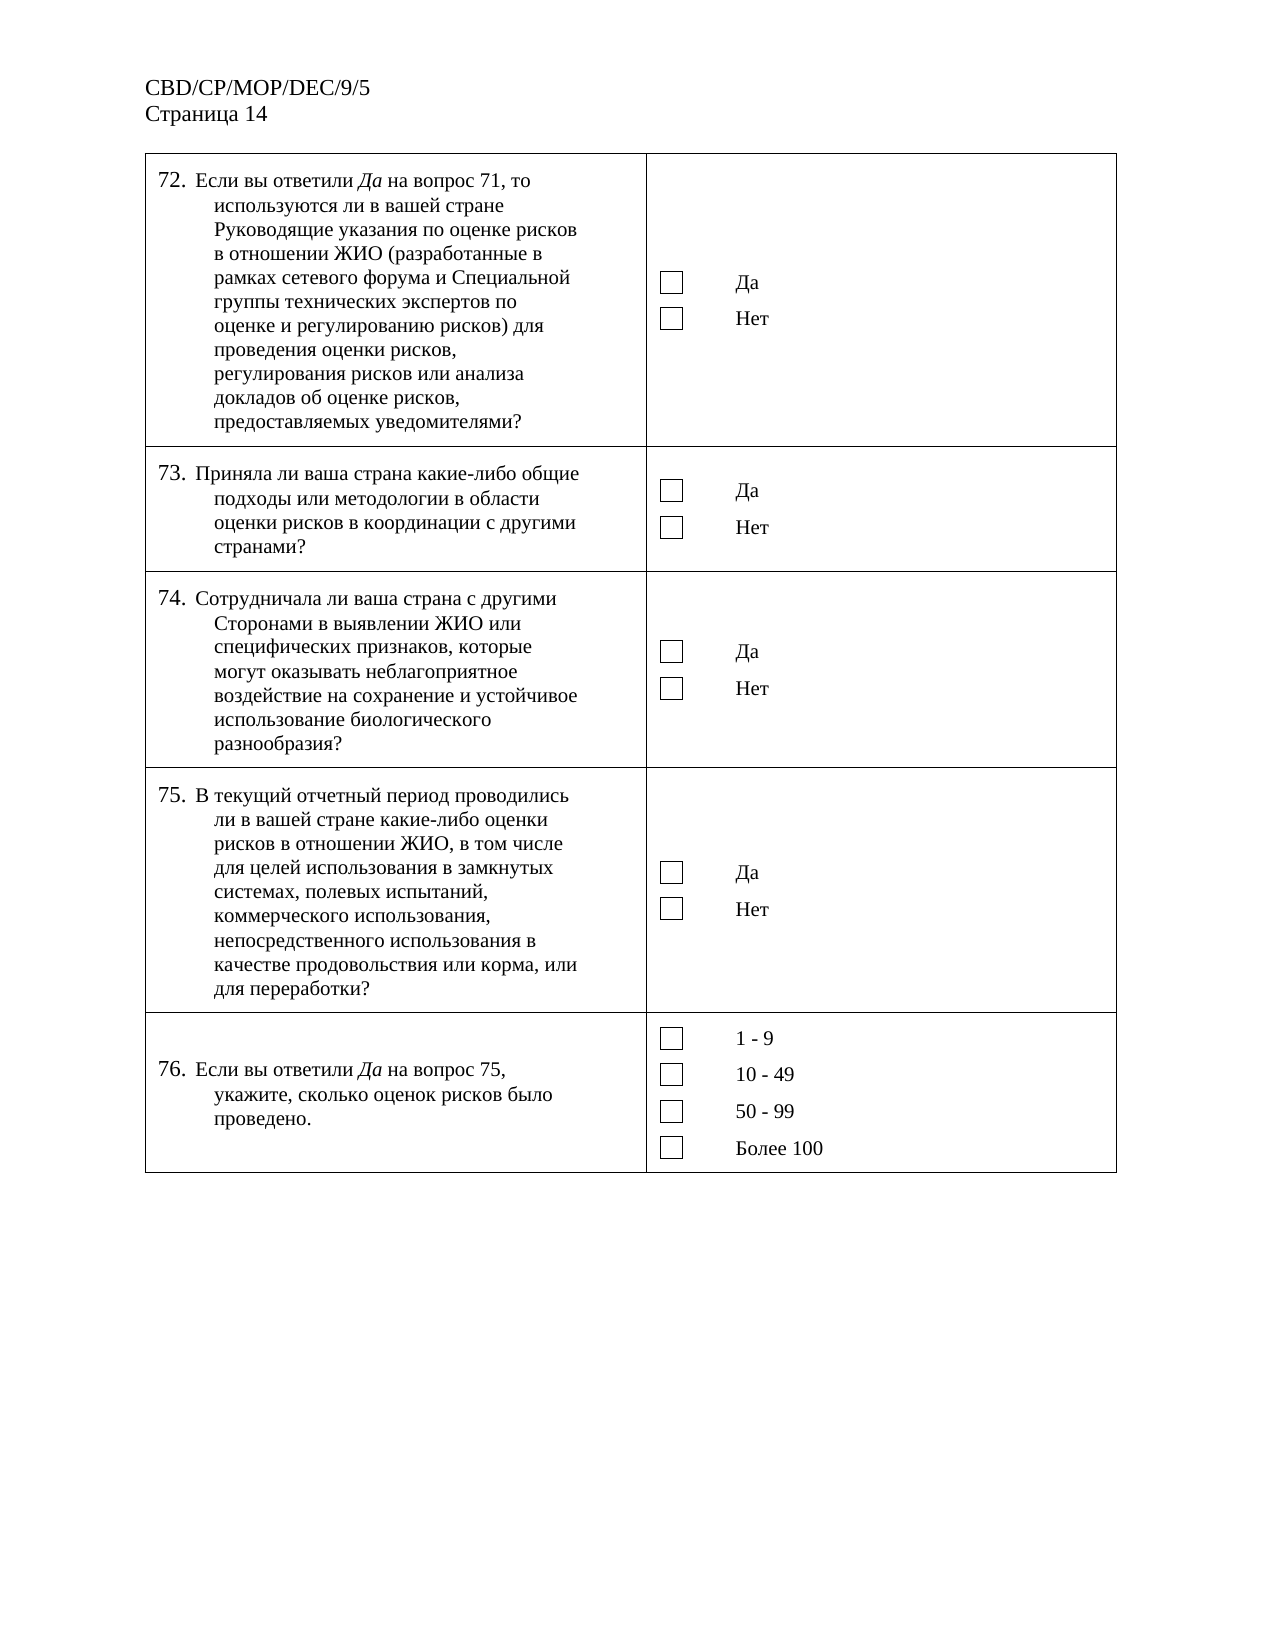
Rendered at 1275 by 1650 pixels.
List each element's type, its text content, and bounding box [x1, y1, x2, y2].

table_cell Если вы ответили Да на вопрос 75, укажите, сколько оценок рисков было проведено. [146, 1013, 646, 1172]
table_cell Если вы ответили Да на вопрос 71, то используются ли в вашей стране Руководящие указания по оценке рисков в отношении ЖИО (разработанные в рамках сетевого форума и Специальной группы технических экспертов по оценке и регулированию рисков) для проведения оценки рисков, регулирования рисков или анализа докладов об оценке рисков, предоставляемых уведомителями? [146, 154, 646, 446]
table_cell Да Нет [647, 447, 1116, 571]
table_cell Приняла ли ваша страна какие-либо общие подходы или методологии в области оценки рисков в координации с другими странами? [146, 447, 646, 571]
table_cell Да Нет [647, 768, 1116, 1012]
table_cell 1 - 9 10 - 49 50 - 99 Более 100 [647, 1013, 1116, 1172]
table_cell В текущий отчетный период проводились ли в вашей стране какие-либо оценки рисков в отношении ЖИО, в том числе для целей использования в замкнутых системах, полевых испытаний, коммерческого использования, непосредственного использования в качестве продовольствия или корма, или для переработки? [146, 768, 646, 1012]
table_cell Да Нет [647, 572, 1116, 767]
table_cell Сотрудничала ли ваша страна с другими Сторонами в выявлении ЖИО или специфических признаков, которые могут оказывать неблагоприятное воздействие на сохранение и устойчивое использование биологического разнообразия? [146, 572, 646, 767]
table_cell Да Нет [647, 154, 1116, 446]
